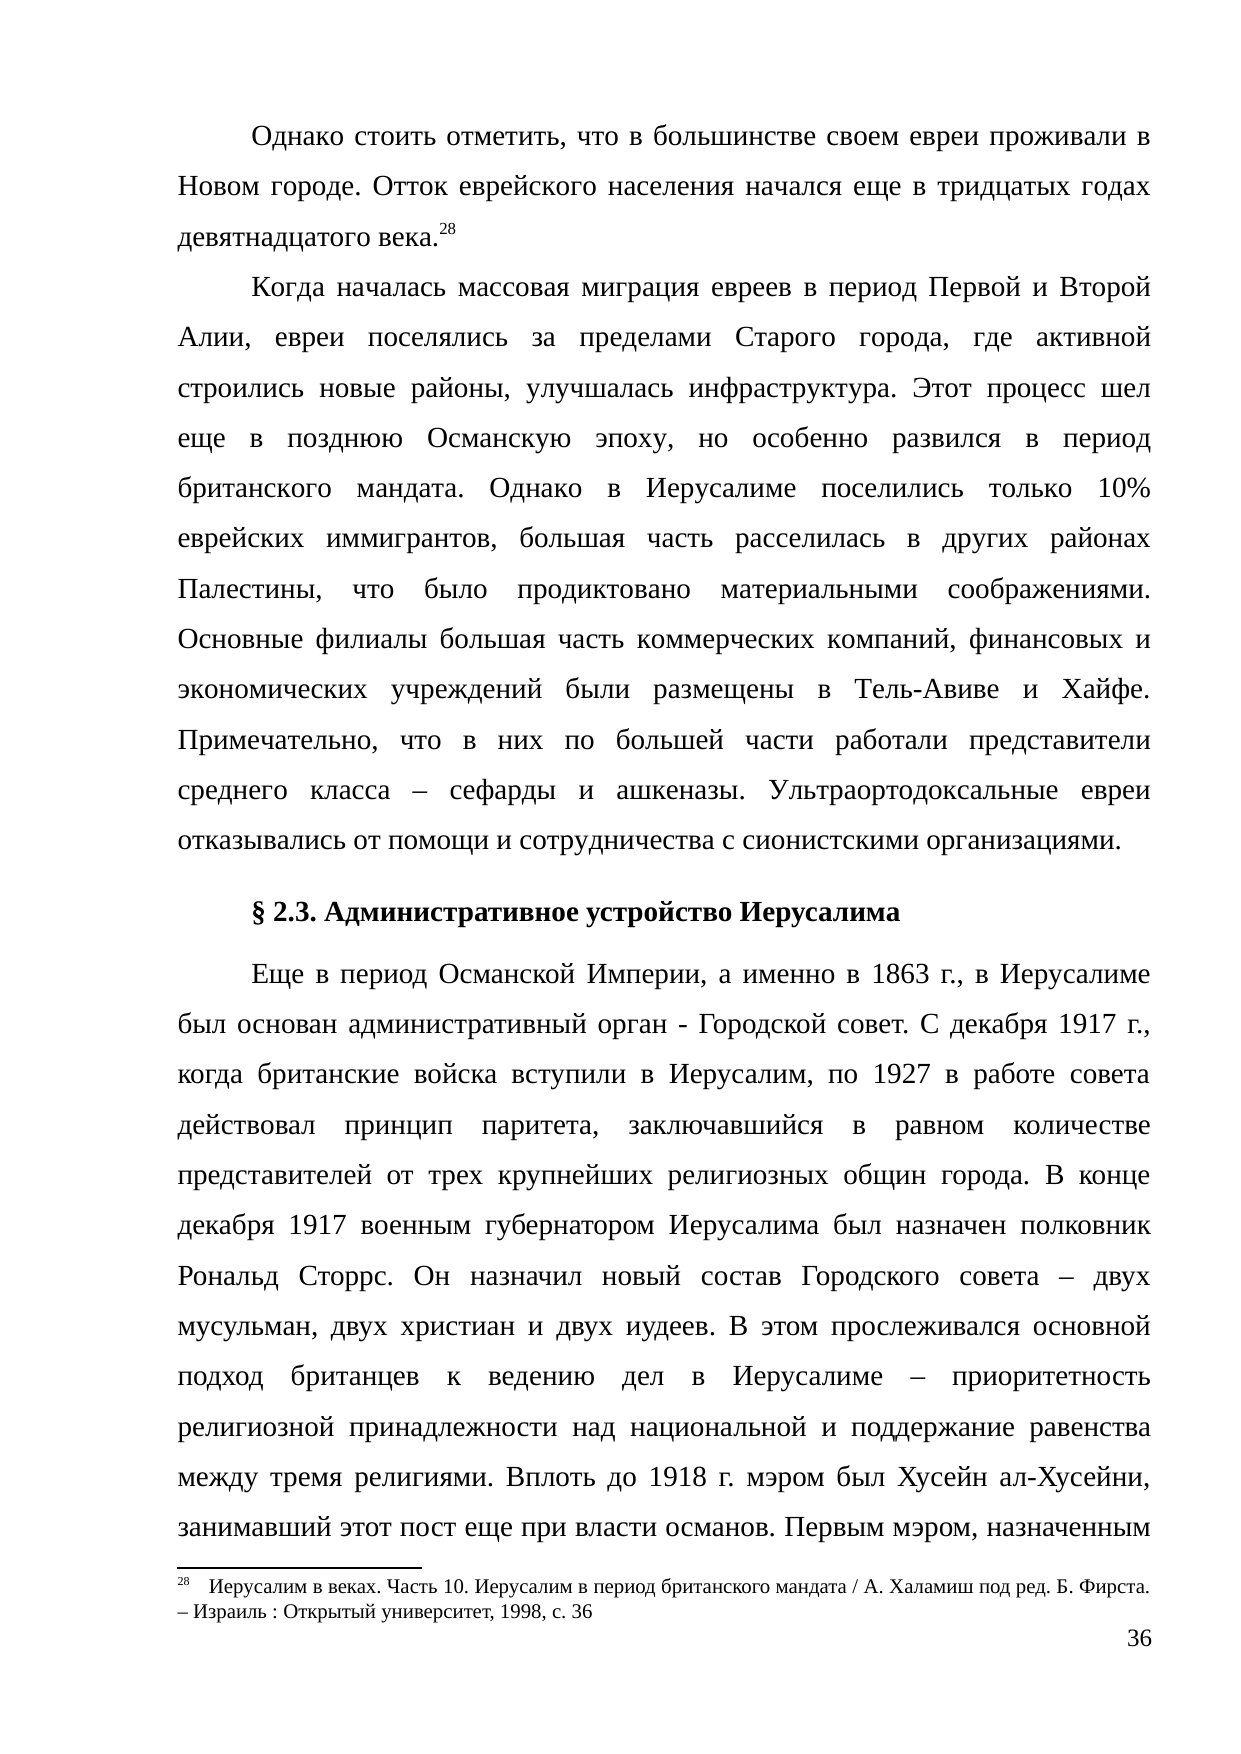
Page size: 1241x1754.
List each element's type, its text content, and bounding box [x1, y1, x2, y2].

subtitle § 2.3. Административное устройство Иерусалима [177, 894, 1152, 927]
list Однако стоить отметить, что в большинстве своем евреи проживали в Новом городе. Отток еврейского населения начался еще в тридцатых годах девятнадцатого века. [177, 118, 1152, 252]
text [177, 956, 1152, 1543]
list Когда началась массовая миграция евреев в период Первой и Второй Алии, евреи поселялись за пределами Старого города, где активной строились новые районы, улучшалась инфраструктура. Этот процесс шел еще в позднюю Османскую эпоху, но особенно развился в период британского мандата. Однако в Иерусалиме поселились только 10% еврейских иммигрантов, большая часть расселилась в других районах Палестины, что было продиктовано материальными соображениями. Основные филиалы большая часть коммерческих компаний, финансовых и экономических учреждений были размещены в Тель-Авиве и Хайфе. Примечательно, что в них по большей части работали представители среднего класса – сефарды и ашкеназы. Ультраортодоксальные евреи отказывались от помощи и сотрудничества с сионистскими организациями. [177, 269, 1152, 856]
